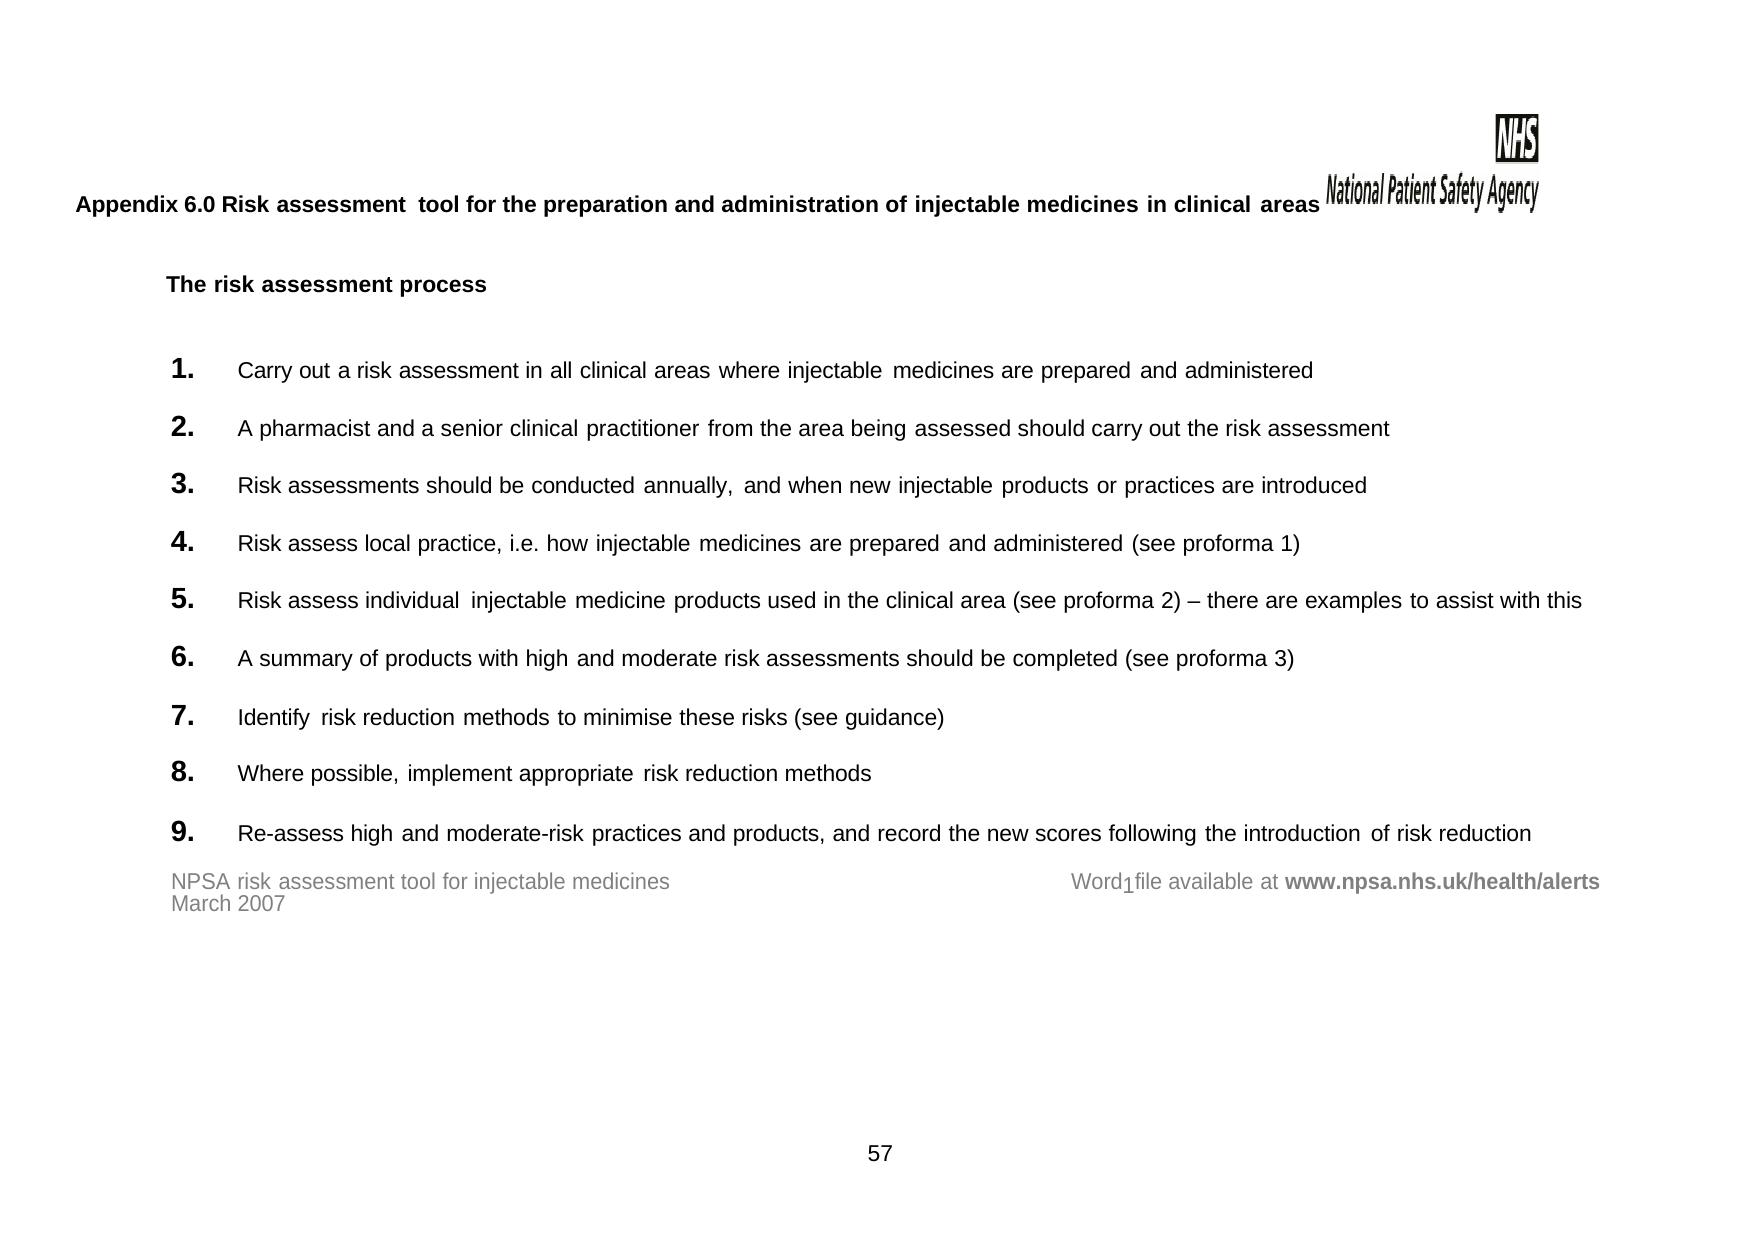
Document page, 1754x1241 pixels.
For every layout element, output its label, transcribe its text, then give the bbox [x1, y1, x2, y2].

subtitle A pharmacist and a senior clinical practitioner from the area being assessed should carry out the risk assessment [171, 409, 1748, 443]
picture [1326, 114, 1539, 213]
subtitle Risk assessments should be conducted annually, and when new injectable products or practices are introduced [171, 466, 1748, 499]
subtitle Where possible, implement appropriate risk reduction methods [171, 754, 1748, 788]
subtitle A summary of products with high and moderate risk assessments should be completed (see proforma 3) [171, 639, 1748, 673]
subtitle Re-assess high and moderate-risk practices and products, and record the new scores following the introduction of risk reduction [171, 814, 1748, 848]
text NPSA risk assessment tool for injectable medicines Word1file available at www.npsa.nhs.uk/health/alerts [171, 868, 1748, 895]
subtitle Risk assess individual injectable medicine products used in the clinical area (see proforma 2) – there are examples to assist with this [171, 581, 1748, 614]
text March 2007 [171, 895, 1748, 916]
subtitle Risk assess local practice, i.e. how injectable medicines are prepared and administered (see proforma 1) [171, 524, 1748, 558]
text The risk assessment process [166, 271, 1748, 297]
subtitle Identify risk reduction methods to minimise these risks (see guidance) [171, 697, 1748, 731]
subtitle Carry out a risk assessment in all clinical areas where injectable medicines are prepared and administered [171, 351, 1748, 385]
subtitle Appendix 6.0 Risk assessment tool for the preparation and administration of injectable medicines in clinical areas [75, 114, 1748, 217]
